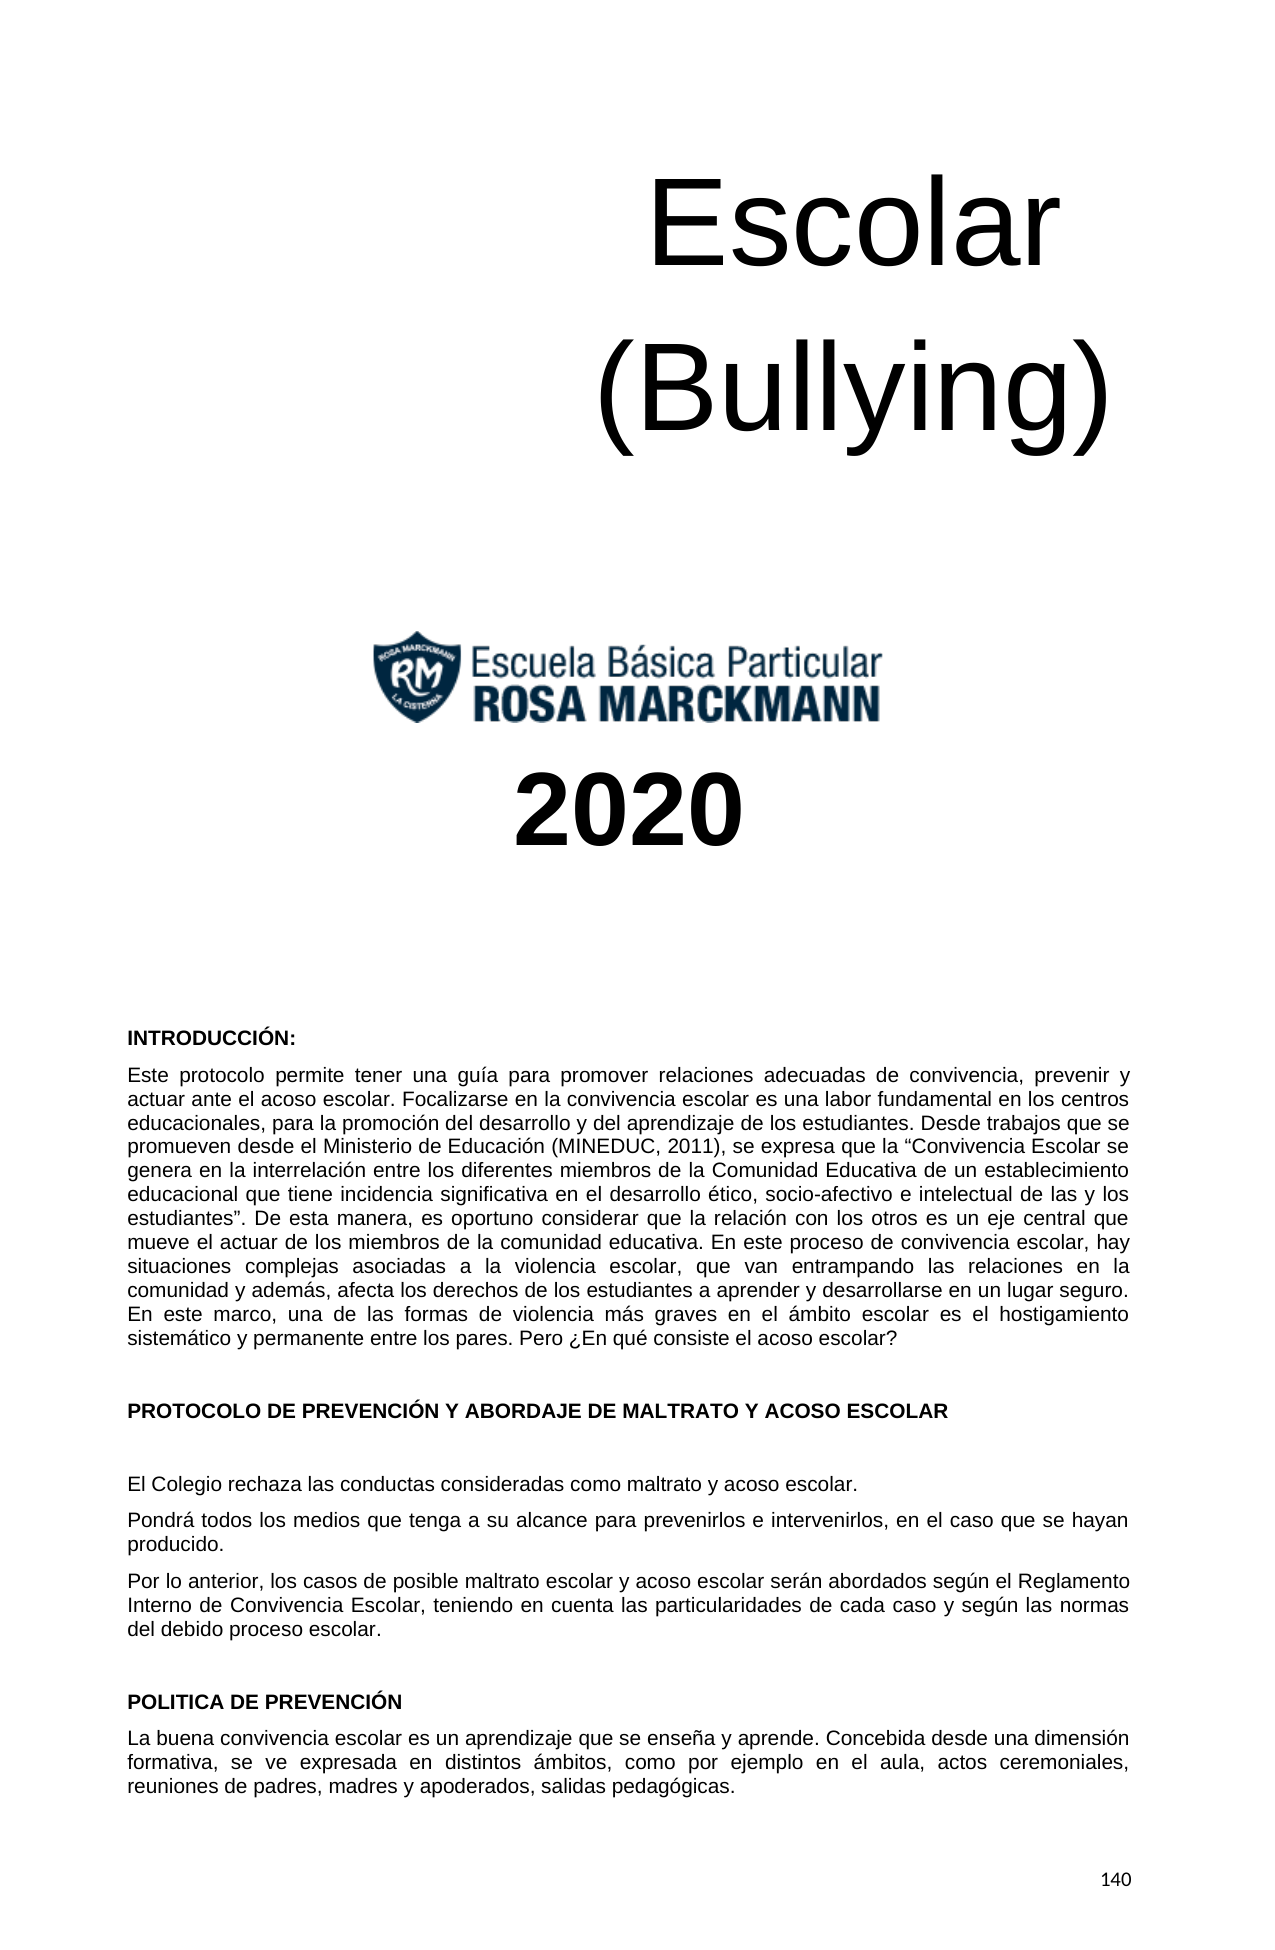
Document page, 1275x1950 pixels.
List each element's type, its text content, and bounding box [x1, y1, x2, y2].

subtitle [577, 148, 1131, 457]
text POLITICA DE PREVENCIÓN [127, 1689, 1131, 1713]
picture [372, 631, 886, 723]
text El Colegio rechaza las conductas consideradas como maltrato y acoso escolar. [127, 1472, 1131, 1496]
text Este protocolo permite tener una guía para promover relaciones adecuadas de convivencia, prevenir y actuar ante el acoso escolar. Focalizarse en la convivencia escolar es una labor fundamental en los centros educacionales, para la promoción del desarrollo y del aprendizaje de los estudiantes. Desde trabajos que se promueven desde el Ministerio de Educación (MINEDUC, 2011), se expresa que la “Convivencia Escolar se genera en la interrelación entre los diferentes miembros de la Comunidad Educativa de un establecimiento educacional que tiene incidencia significativa en el desarrollo ético, socio-afectivo e intelectual de las y los estudiantes”. De esta manera, es oportuno considerar que la relación con los otros es un eje central que mueve el actuar de los miembros de la comunidad educativa. En este proceso de convivencia escolar, hay situaciones complejas asociadas a la violencia escolar, que van entrampando las relaciones en la comunidad y además, afecta los derechos de los estudiantes a aprender y desarrollarse en un lugar seguro. En este marco, una de las formas de violencia más graves en el ámbito escolar es el hostigamiento sistemático y permanente entre los pares. Pero ¿En qué consiste el acoso escolar? [127, 1062, 1131, 1350]
text INTRODUCCIÓN: [127, 1026, 1131, 1050]
text PROTOCOLO DE PREVENCIÓN Y ABORDAJE DE MALTRATO Y ACOSO ESCOLAR [127, 1399, 1131, 1423]
text La buena convivencia escolar es un aprendizaje que se enseña y aprende. Concebida desde una dimensión formativa, se ve expresada en distintos ámbitos, como por ejemplo en el aula, actos ceremoniales, reuniones de padres, madres y apoderados, salidas pedagógicas. [127, 1726, 1131, 1798]
text Por lo anterior, los casos de posible maltrato escolar y acoso escolar serán abordados según el Reglamento Interno de Convivencia Escolar, teniendo en cuenta las particularidades de cada caso y según las normas del debido proceso escolar. [127, 1569, 1131, 1641]
text 2020 [127, 748, 1131, 868]
text Pondrá todos los medios que tenga a su alcance para prevenirlos e intervenirlos, en el caso que se hayan producido. [127, 1508, 1131, 1556]
